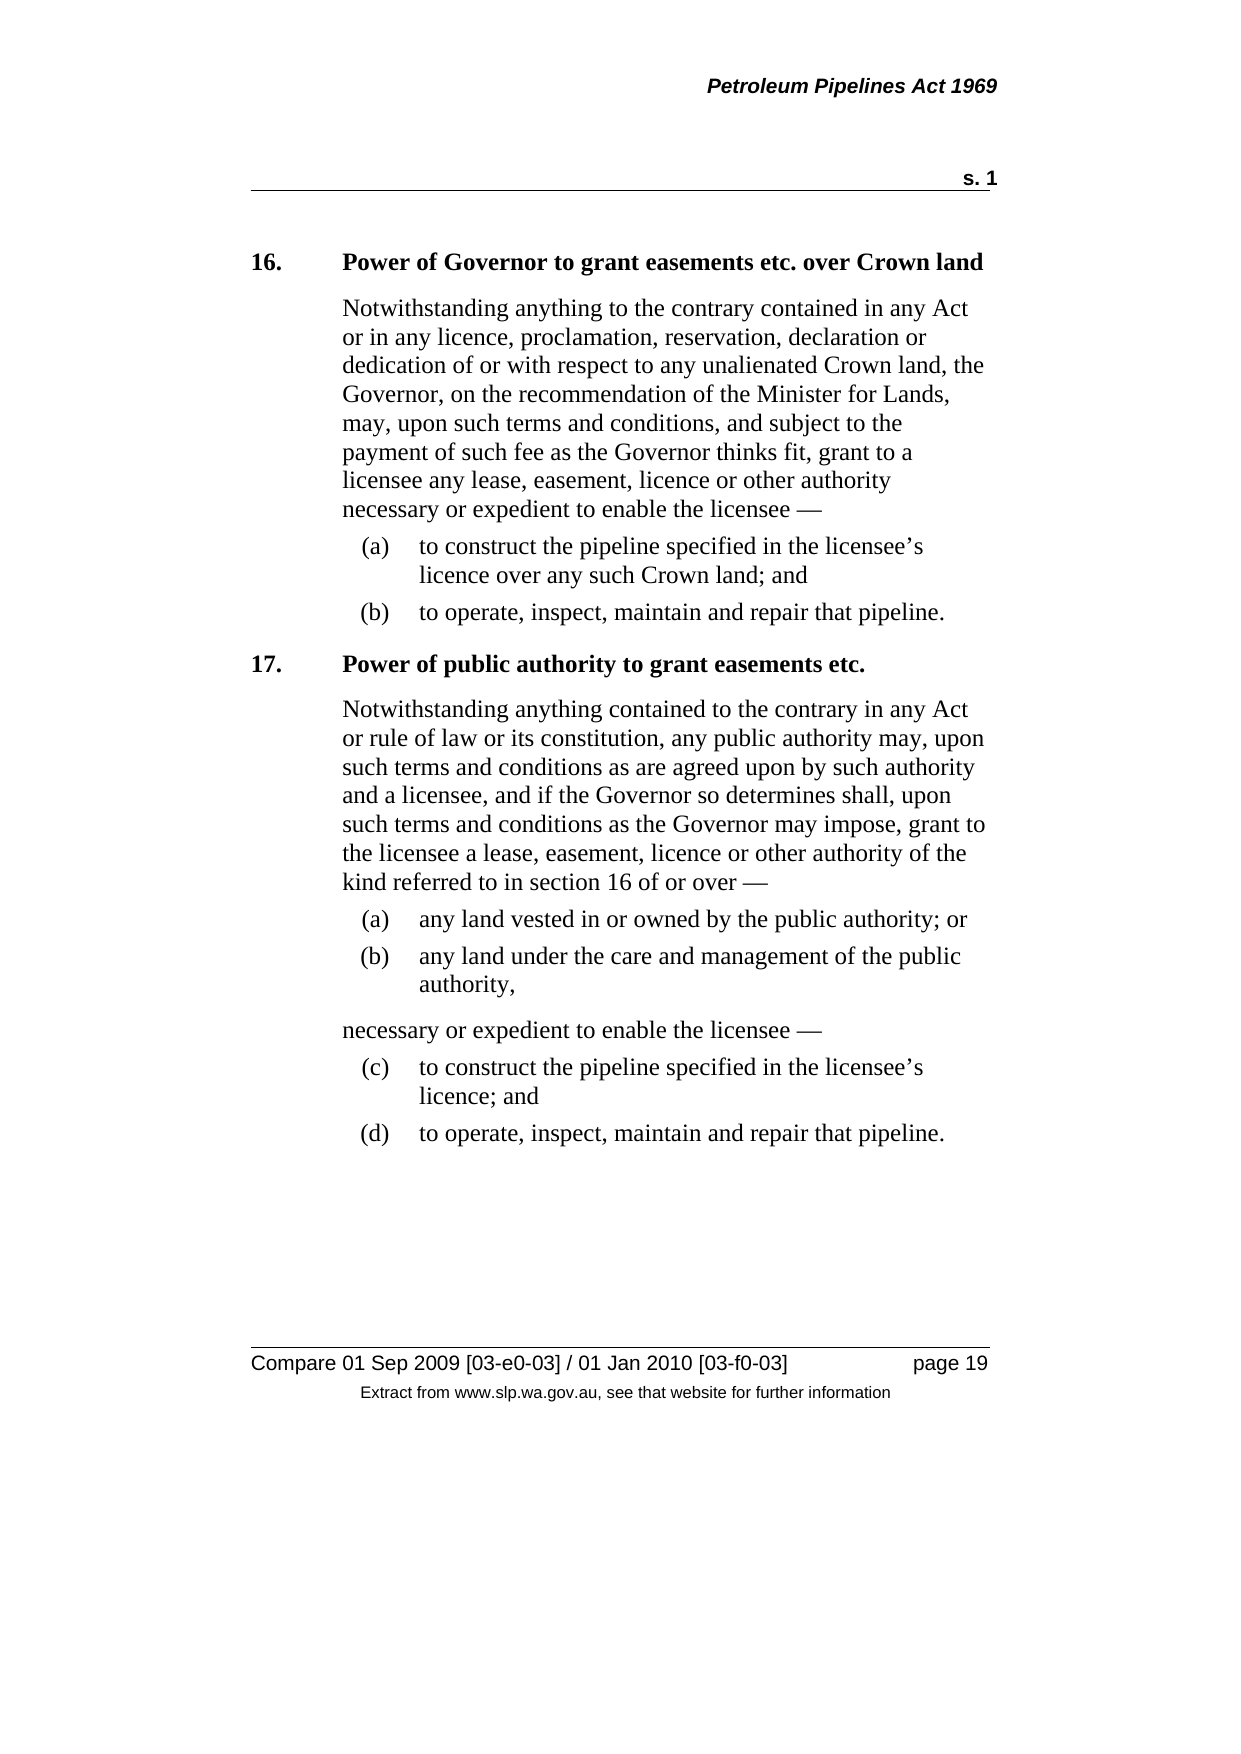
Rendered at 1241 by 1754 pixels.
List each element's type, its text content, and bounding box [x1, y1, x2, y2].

text (c) to construct the pipeline specified in the licensee’s licence; and [251, 1052, 990, 1109]
text necessary or expedient to enable the licensee — [251, 1015, 990, 1044]
text (d) to operate, inspect, maintain and repair that pipeline. [251, 1118, 990, 1147]
subtitle 16. Power of Governor to grant easements etc. over Crown land [251, 247, 990, 276]
text (a) to construct the pipeline specified in the licensee’s licence over any such Crown land; and [251, 531, 990, 589]
text (b) to operate, inspect, maintain and repair that pipeline. [251, 597, 990, 626]
text (a) any land vested in or owned by the public authority; or [251, 904, 990, 932]
subtitle 17. Power of public authority to grant easements etc. [251, 649, 990, 677]
text (b) any land under the care and management of the public authority, [251, 941, 990, 998]
text Notwithstanding anything to the contrary contained in any Act or in any licence, proclamation, reservation, declaration or dedication of or with respect to any unalienated Crown land, the Governor, on the recommendation of the Minister for Lands, may, upon such terms and conditions, and subject to the payment of such fee as the Governor thinks fit, grant to a licensee any lease, easement, licence or other authority necessary or expedient to enable the licensee — [251, 293, 990, 523]
text Notwithstanding anything contained to the contrary in any Act or rule of law or its constitution, any public authority may, upon such terms and conditions as are agreed upon by such authority and a licensee, and if the Governor so determines shall, upon such terms and conditions as the Governor may impose, grant to the licensee a lease, easement, licence or other authority of the kind referred to in section 16 of or over — [251, 694, 990, 895]
